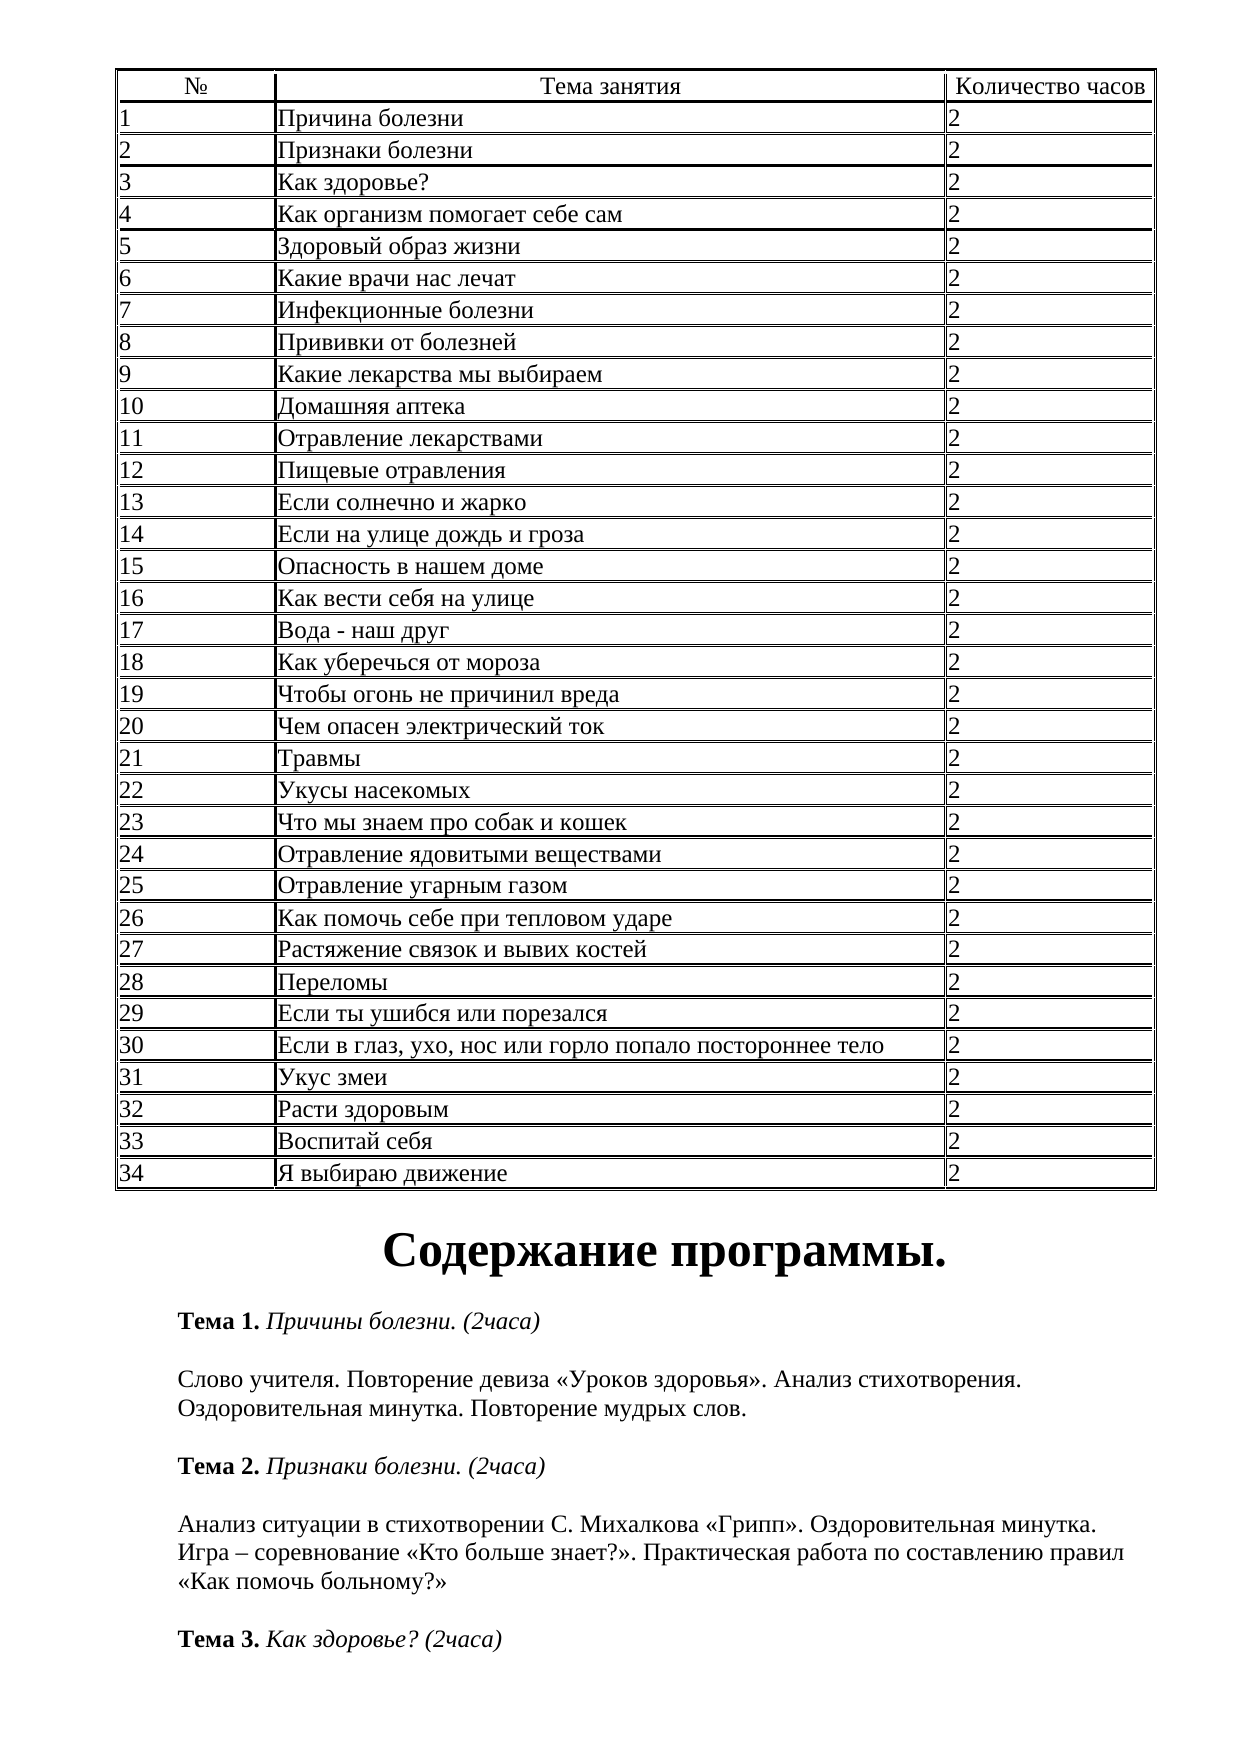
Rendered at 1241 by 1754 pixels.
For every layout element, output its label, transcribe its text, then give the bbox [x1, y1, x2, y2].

table_cell 15 [116, 548, 275, 579]
table_cell 3 [118, 164, 274, 196]
table_header Тема занятия [275, 71, 946, 100]
table_cell 2 [947, 995, 1154, 1027]
table_cell 2 [946, 452, 1155, 484]
table_cell 2 [947, 1027, 1154, 1059]
table_cell Отравление ядовитыми веществами [277, 839, 944, 867]
table_cell 9 [116, 356, 275, 388]
text Анализ ситуации в стихотворении С. Михалкова «Грипп». Оздоровительная минутка. Игра – соревнование «Кто больше знает?». Практическая работа по составлению правил «Как помочь больному?» [177, 1509, 1152, 1595]
table_cell Какие врачи нас лечат [277, 263, 944, 292]
table_cell 18 [118, 644, 274, 676]
table_cell 28 [118, 963, 274, 995]
table_cell 2 [946, 388, 1155, 420]
table_cell 2 [947, 100, 1154, 132]
table_cell Я выбираю движение [275, 1159, 946, 1187]
table_cell Отравление угарным газом [277, 871, 944, 899]
table_cell Чем опасен электрический ток [277, 711, 944, 739]
table_cell Домашняя аптека [277, 391, 944, 420]
table_cell 2 [947, 580, 1154, 612]
table_cell 31 [118, 1059, 274, 1091]
table_cell Как вести себя на улице [277, 583, 944, 612]
table_cell 26 [118, 899, 274, 931]
table_cell 2 [947, 164, 1154, 196]
table_cell Вода - наш друг [277, 615, 944, 643]
table_cell Если в глаз, ухо, нос или горло попало постороннее тело [277, 1031, 944, 1059]
table_cell 2 [946, 484, 1155, 516]
table_cell 4 [116, 196, 275, 228]
table_cell 25 [118, 868, 274, 899]
table_cell 29 [118, 995, 274, 1027]
table_cell 2 [946, 324, 1155, 356]
table_cell 34 [118, 1155, 275, 1187]
table_cell 16 [118, 580, 274, 612]
table_cell 32 [118, 1091, 274, 1123]
table_cell Переломы [277, 967, 944, 995]
table_cell Если на улице дождь и гроза [277, 519, 944, 548]
table_cell Инфекционные болезни [277, 295, 944, 324]
table_cell 2 [946, 1155, 1154, 1187]
table_cell Пищевые отравления [277, 455, 944, 484]
table_cell 24 [118, 835, 274, 867]
table_cell Отравление лекарствами [277, 423, 944, 452]
table_cell 2 [116, 132, 275, 164]
table_cell 23 [118, 804, 274, 835]
table_cell 2 [946, 196, 1155, 228]
table_cell 2 [947, 899, 1154, 931]
table_cell 2 [946, 260, 1155, 292]
table_cell 20 [118, 708, 274, 739]
table_cell 2 [946, 292, 1155, 324]
table_cell 2 [947, 740, 1154, 771]
table_cell 2 [947, 931, 1154, 963]
table_cell 2 [946, 132, 1155, 164]
table_cell Как уберечься от мороза [277, 647, 944, 676]
table_cell 19 [116, 676, 275, 707]
table_header № [118, 70, 275, 100]
table_cell Воспитай себя [277, 1127, 944, 1155]
text Тема 1. Причины болезни. (2часа) [177, 1306, 1152, 1335]
table_cell Причина болезни [277, 103, 944, 132]
table_cell 2 [947, 644, 1154, 676]
table_cell Какие лекарства мы выбираем [277, 359, 944, 388]
table_cell Если ты ушибся или порезался [277, 999, 944, 1027]
table_cell 2 [947, 963, 1154, 995]
text Слово учителя. Повторение девиза «Уроков здоровья». Анализ стихотворения. Оздоровительная минутка. Повторение мудрых слов. [177, 1364, 1152, 1422]
table_cell 2 [947, 708, 1154, 739]
table_cell Признаки болезни [277, 135, 944, 164]
table_cell 2 [947, 868, 1154, 899]
table_cell 10 [116, 388, 275, 420]
table_cell 11 [116, 420, 275, 452]
text Содержание программы. [177, 1191, 1152, 1277]
table_cell 2 [947, 228, 1155, 260]
table_cell Как помочь себе при тепловом ударе [277, 903, 944, 931]
table_cell 5 [116, 228, 274, 260]
table_cell Как организм помогает себе сам [277, 199, 944, 228]
table_cell Как здоровье? [277, 167, 944, 196]
table_cell Опасность в нашем доме [277, 551, 944, 579]
table_cell 2 [946, 612, 1155, 643]
table_cell Укусы насекомых [277, 775, 944, 803]
table_cell Здоровый образ жизни [277, 231, 944, 260]
text Тема 2. Признаки болезни. (2часа) [177, 1451, 1152, 1479]
table_cell 2 [946, 420, 1155, 452]
table_cell 17 [116, 612, 275, 643]
table_cell 14 [116, 516, 275, 548]
table_cell Травмы [277, 743, 944, 771]
table_cell 22 [118, 771, 274, 803]
table_cell 13 [116, 484, 275, 516]
table_cell Прививки от болезней [277, 327, 944, 356]
table_cell 2 [946, 548, 1155, 579]
table_cell 30 [118, 1027, 274, 1059]
table_cell 6 [116, 260, 275, 292]
table_cell 8 [116, 324, 275, 356]
table_cell Если солнечно и жарко [277, 487, 944, 516]
table_cell 27 [118, 931, 274, 963]
table_cell 7 [116, 292, 275, 324]
table_cell 2 [947, 835, 1154, 867]
text Тема 3. Как здоровье? (2часа) [177, 1624, 1152, 1653]
table_cell Расти здоровым [277, 1095, 944, 1123]
table_cell 2 [947, 1091, 1154, 1123]
table_cell 21 [118, 740, 274, 771]
table_header Количество часов [946, 71, 1154, 100]
table_cell 2 [946, 516, 1155, 548]
table_cell 2 [947, 771, 1154, 803]
table_cell Что мы знаем про собак и кошек [277, 807, 944, 835]
table_cell 2 [946, 676, 1155, 707]
table_cell Растяжение связок и вывих костей [277, 935, 944, 963]
table_cell Укус змеи [277, 1063, 944, 1091]
table_cell 1 [118, 100, 274, 132]
table_cell Чтобы огонь не причинил вреда [277, 679, 944, 707]
table_cell 12 [116, 452, 275, 484]
table_cell 33 [118, 1123, 274, 1155]
table_cell 2 [947, 1123, 1154, 1155]
table_cell 2 [947, 804, 1154, 835]
table_cell 2 [947, 1059, 1154, 1091]
table_cell 2 [946, 356, 1155, 388]
